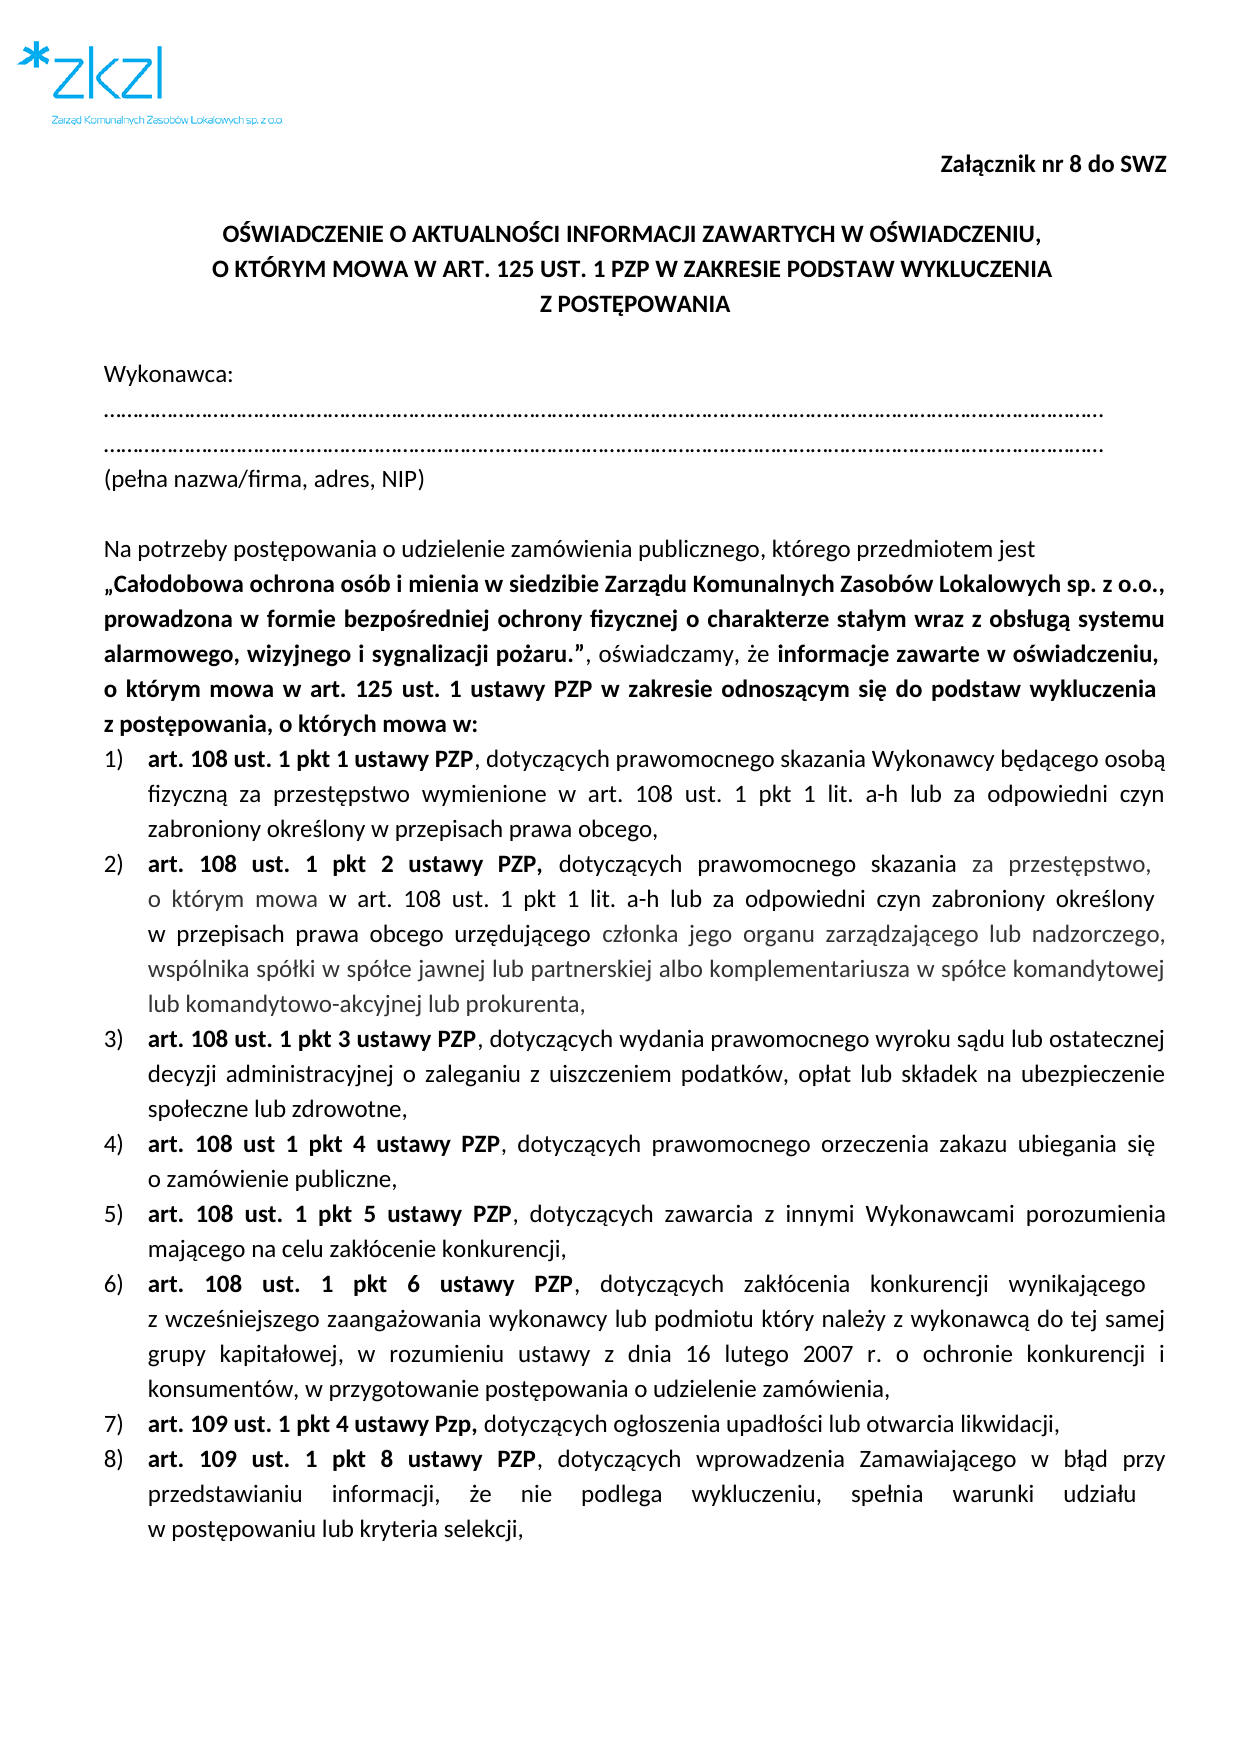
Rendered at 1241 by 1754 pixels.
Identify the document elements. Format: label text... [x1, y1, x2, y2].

list art. 109 ust. 1 pkt 8 ustawy PZP, dotyczących wprowadzenia Zamawiającego w błąd przy przedstawianiu informacji, że nie podlega wykluczeniu, spełnia warunki udziału w postępowaniu lub kryteria selekcji, [103, 1444, 1167, 1544]
text Na potrzeby postępowania o udzielenie zamówienia publicznego, którego przedmiotem jest [103, 534, 1167, 564]
list art. 109 ust. 1 pkt 4 ustawy Pzp, dotyczących ogłoszenia upadłości lub otwarcia likwidacji, [103, 1409, 1167, 1439]
list art. 108 ust 1 pkt 4 ustawy PZP, dotyczących prawomocnego orzeczenia zakazu ubiegania się o zamówienie publiczne, [103, 1129, 1167, 1194]
text ………………………………………………………………………………………………………………………………………………………… [103, 429, 1167, 459]
list art. 108 ust. 1 pkt 1 ustawy PZP, dotyczących prawomocnego skazania Wykonawcy będącego osobą fizyczną za przestępstwo wymienione w art. 108 ust. 1 pkt 1 lit. a-h lub za odpowiedni czyn zabroniony określony w przepisach prawa obcego, [103, 744, 1167, 844]
text Załącznik nr 8 do SWZ [103, 149, 1167, 179]
list art. 108 ust. 1 pkt 3 ustawy PZP, dotyczących wydania prawomocnego wyroku sądu lub ostatecznej decyzji administracyjnej o zaleganiu z uiszczeniem podatków, opłat lub składek na ubezpieczenie społeczne lub zdrowotne, [103, 1024, 1167, 1124]
text OŚWIADCZENIE O AKTUALNOŚCI INFORMACJI ZAWARTYCH W OŚWIADCZENIU, O KTÓRYM MOWA W ART. 125 UST. 1 PZP W ZAKRESIE PODSTAW WYKLUCZENIA Z POSTĘPOWANIA [103, 184, 1167, 319]
list art. 108 ust. 1 pkt 2 ustawy PZP, dotyczących prawomocnego skazania za przestępstwo, o którym mowa w art. 108 ust. 1 pkt 1 lit. a-h lub za odpowiedni czyn zabroniony określony w przepisach prawa obcego urzędującego członka jego organu zarządzającego lub nadzorczego, wspólnika spółki w spółce jawnej lub partnerskiej albo komplementariusza w spółce komandytowej lub komandytowo-akcyjnej lub prokurenta, [103, 849, 1167, 1019]
list art. 108 ust. 1 pkt 6 ustawy PZP, dotyczących zakłócenia konkurencji wynikającego z wcześniejszego zaangażowania wykonawcy lub podmiotu który należy z wykonawcą do tej samej grupy kapitałowej, w rozumieniu ustawy z dnia 16 lutego 2007 r. o ochronie konkurencji i konsumentów, w przygotowanie postępowania o udzielenie zamówienia, [103, 1269, 1167, 1404]
list art. 108 ust. 1 pkt 5 ustawy PZP, dotyczących zawarcia z innymi Wykonawcami porozumienia mającego na celu zakłócenie konkurencji, [103, 1199, 1167, 1264]
text Wykonawca: ………………………………………………………………………………………………………………………………………………………… [103, 359, 1167, 424]
text (pełna nazwa/firma, adres, NIP) [103, 464, 1167, 494]
text „Całodobowa ochrona osób i mienia w siedzibie Zarządu Komunalnych Zasobów Lokalowych sp. z o.o., prowadzona w formie bezpośredniej ochrony fizycznej o charakterze stałym wraz z obsługą systemu alarmowego, wizyjnego i sygnalizacji pożaru.”, oświadczamy, że informacje zawarte w oświadczeniu, o którym mowa w art. 125 ust. 1 ustawy PZP w zakresie odnoszącym się do podstaw wykluczenia z postępowania, o których mowa w: [103, 569, 1167, 739]
picture [16, 41, 283, 125]
